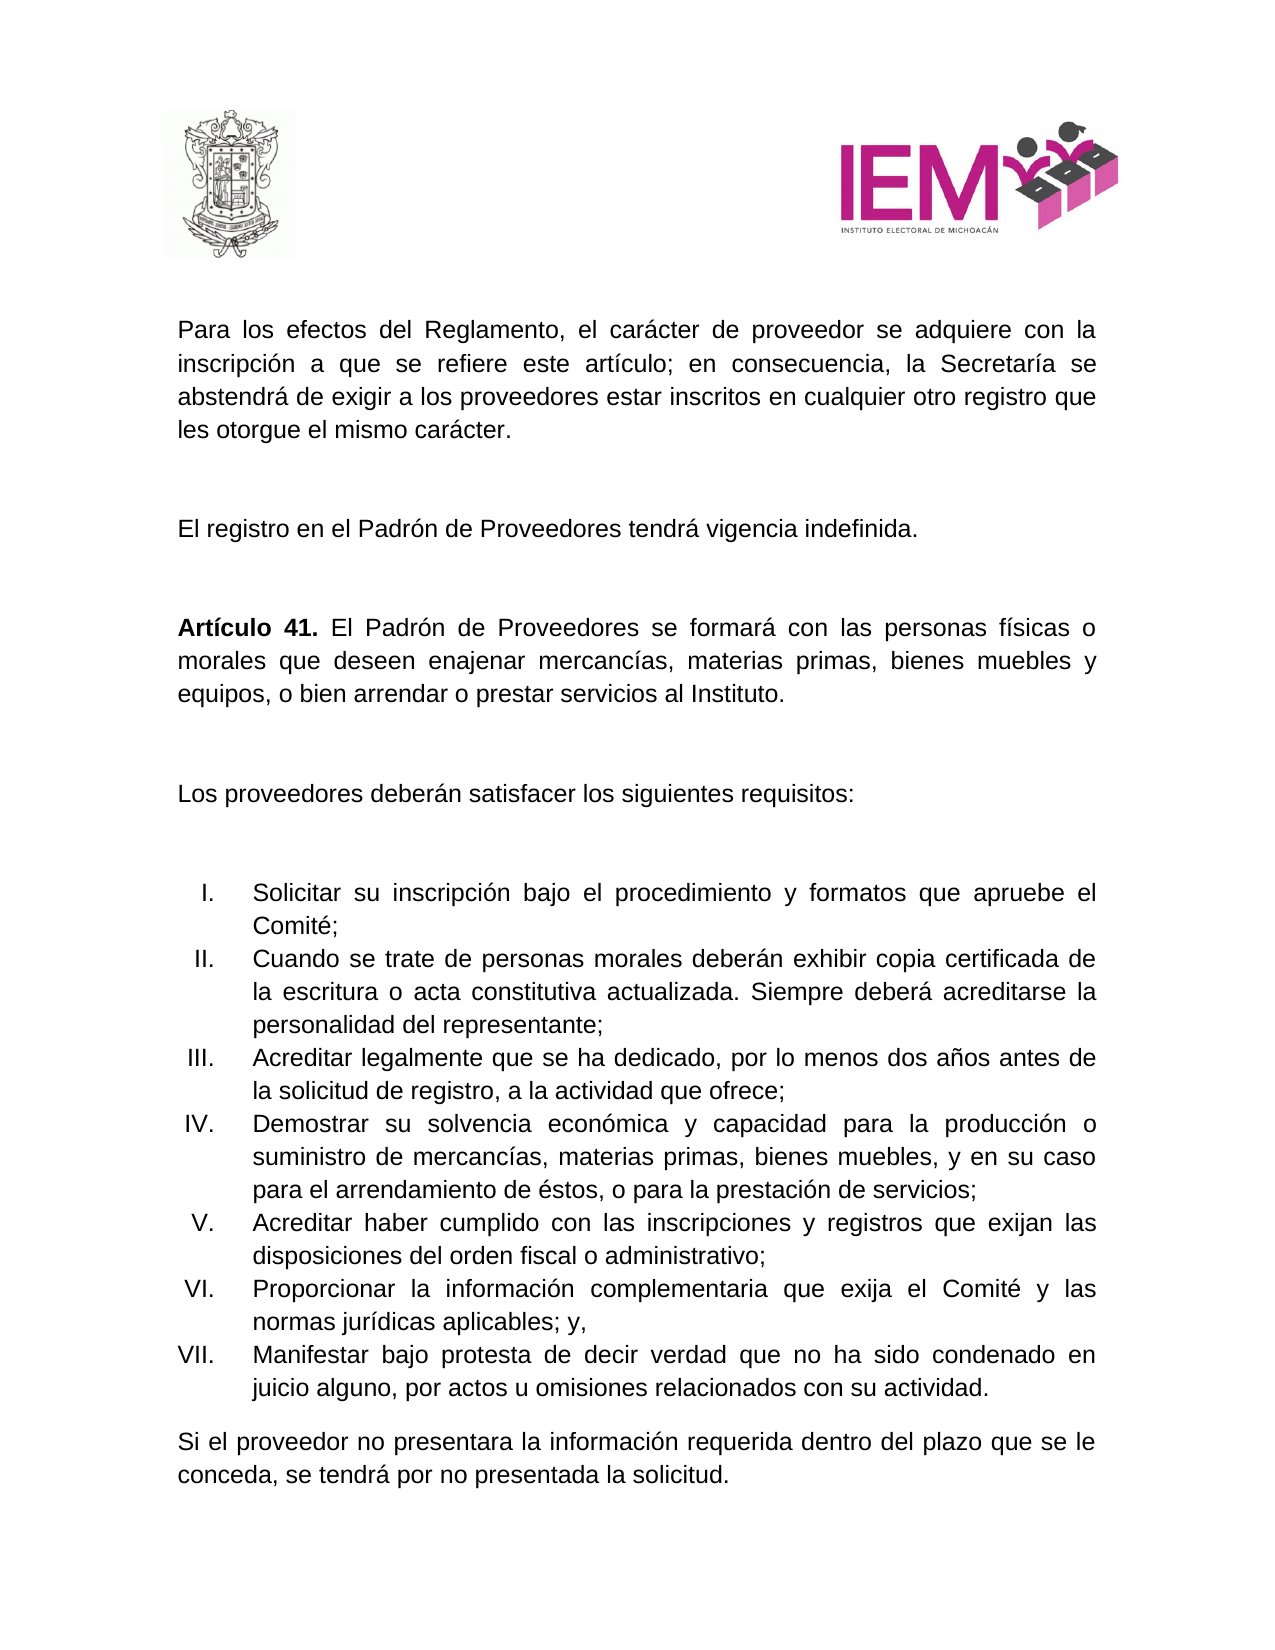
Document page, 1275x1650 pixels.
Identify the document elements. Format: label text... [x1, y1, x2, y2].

text Artículo 41. El Padrón de Proveedores se formará con las personas físicas o morales que deseen enajenar mercancías, materias primas, bienes muebles y equipos, o bien arrendar o prestar servicios al Instituto. [177, 613, 1098, 708]
list Acreditar legalmente que se ha dedicado, por lo menos dos años antes de la solicitud de registro, a la actividad que ofrece; [215, 1043, 1098, 1105]
text Los proveedores deberán satisfacer los siguientes requisitos: [177, 779, 1098, 807]
list Solicitar su inscripción bajo el procedimiento y formatos que apruebe el Comité; [215, 878, 1098, 940]
text El registro en el Padrón de Proveedores tendrá vigencia indefinida. [177, 514, 1098, 543]
list Demostrar su solvencia económica y capacidad para la producción o suministro de mercancías, materias primas, bienes muebles, y en su caso para el arrendamiento de éstos, o para la prestación de servicios; [215, 1109, 1098, 1204]
picture [827, 112, 1151, 247]
text Para los efectos del Reglamento, el carácter de proveedor se adquiere con la inscripción a que se refiere este artículo; en consecuencia, la Secretaría se abstendrá de exigir a los proveedores estar inscritos en cualquier otro registro que les otorgue el mismo carácter. [177, 316, 1098, 443]
list Manifestar bajo protesta de decir verdad que no ha sido condenado en juicio alguno, por actos u omisiones relacionados con su actividad. [215, 1340, 1098, 1402]
list Cuando se trate de personas morales deberán exhibir copia certificada de la escritura o acta constitutiva actualizada. Siempre deberá acreditarse la personalidad del representante; [215, 944, 1098, 1039]
list Acreditar haber cumplido con las inscripciones y registros que exijan las disposiciones del orden fiscal o administrativo; [215, 1208, 1098, 1270]
list Proporcionar la información complementaria que exija el Comité y las normas jurídicas aplicables; y, [215, 1274, 1098, 1336]
picture [162, 108, 297, 259]
text Si el proveedor no presentara la información requerida dentro del plazo que se le conceda, se tendrá por no presentada la solicitud. [177, 1427, 1098, 1489]
